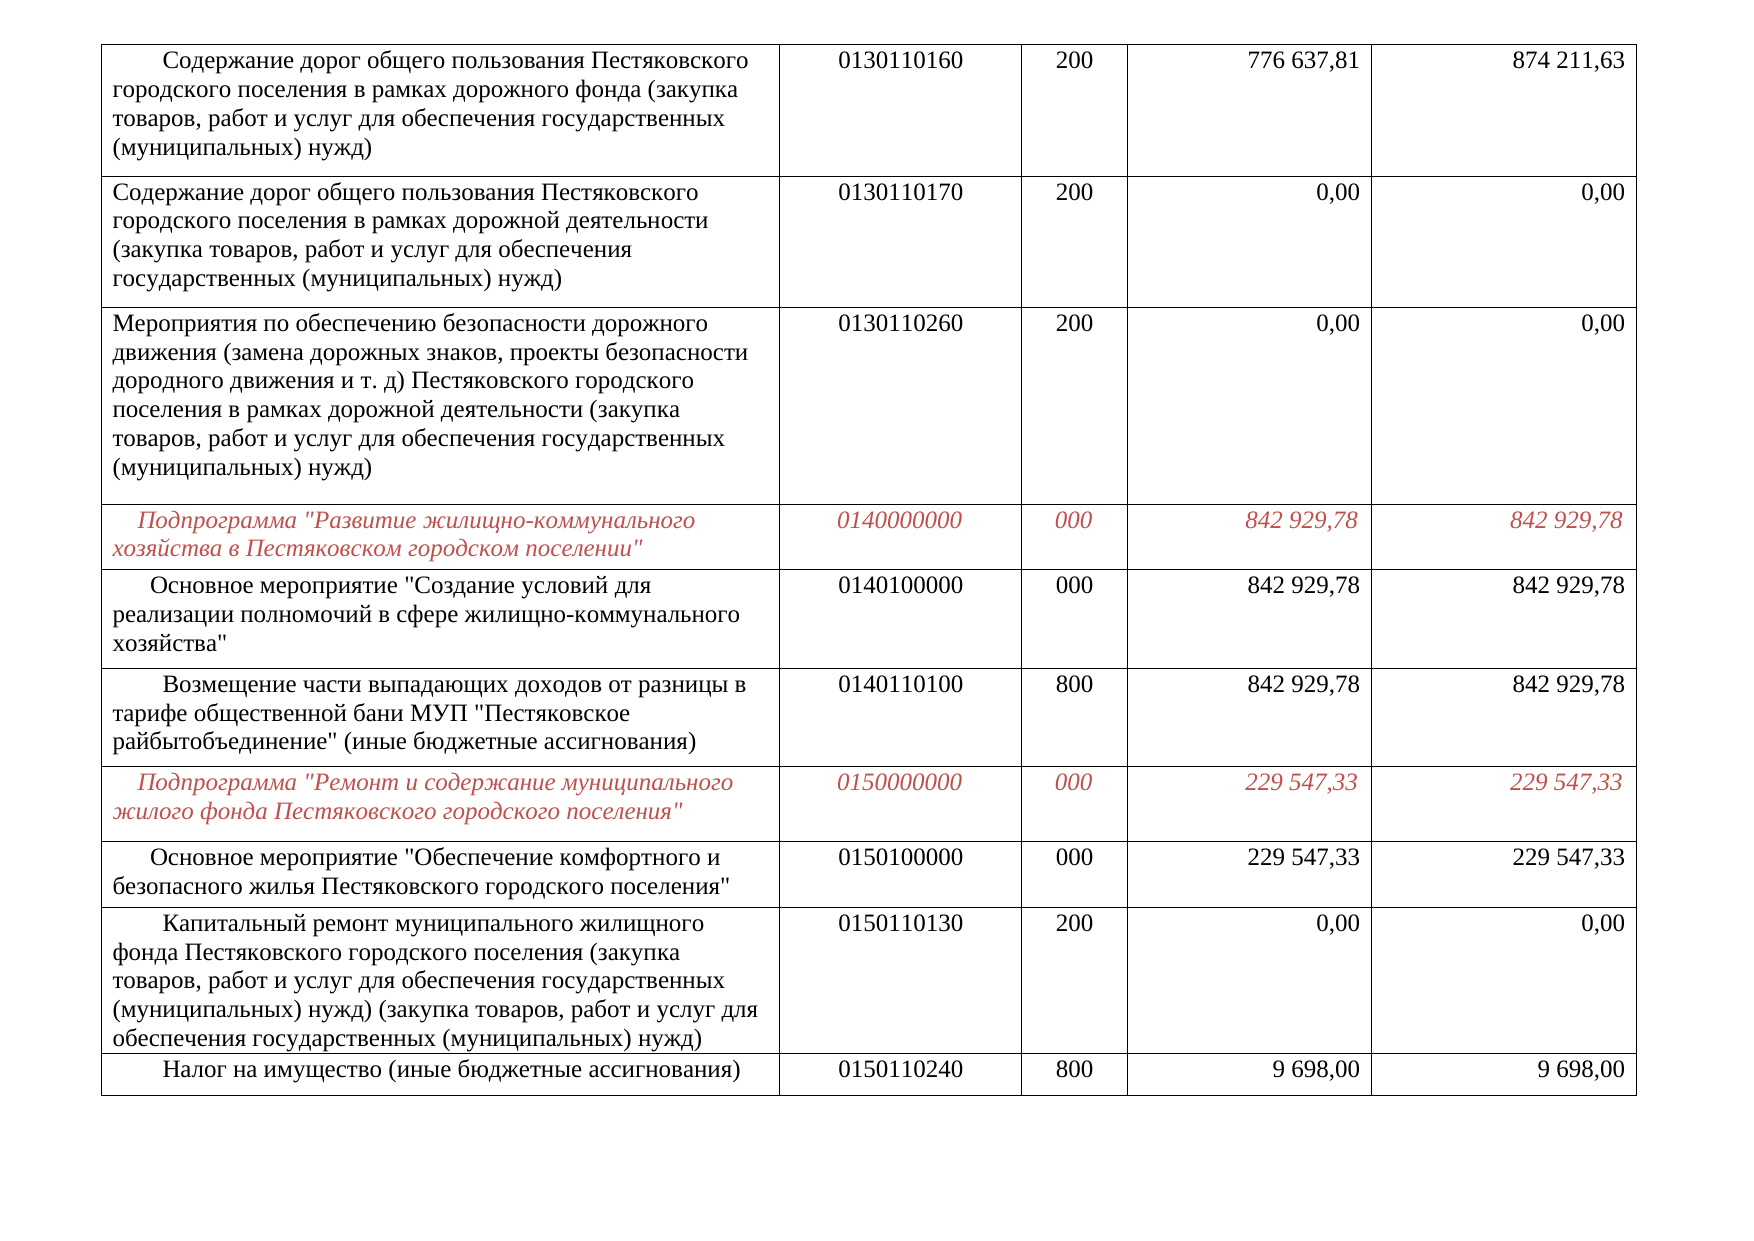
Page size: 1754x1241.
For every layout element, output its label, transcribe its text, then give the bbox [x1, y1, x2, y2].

table_cell Подпрограмма "Ремонт и содержание муниципального жилого фонда Пестяковского городского поселения" [102, 767, 779, 841]
table_cell 800 [1022, 1054, 1127, 1095]
table_cell Капитальный ремонт муниципального жилищного фонда Пестяковского городского поселения (закупка товаров, работ и услуг для обеспечения государственных (муниципальных) нужд) (закупка товаров, работ и услуг для обеспечения государственных (муниципальных) нужд) [102, 908, 779, 1053]
table_cell 842 929,78 [1128, 669, 1371, 766]
table_cell 0150000000 [780, 767, 1021, 841]
table_cell 229 547,33 [1372, 842, 1636, 907]
table_cell Возмещение части выпадающих доходов от разницы в тарифе общественной бани МУП "Пестяковское райбытобъединение" (иные бюджетные ассигнования) [102, 669, 779, 766]
table_cell Основное мероприятие "Создание условий для реализации полномочий в сфере жилищно-коммунального хозяйства" [102, 570, 779, 668]
table_cell 200 [1022, 308, 1127, 504]
table_cell 0,00 [1128, 908, 1371, 1053]
table_cell 842 929,78 [1372, 669, 1636, 766]
table_cell Подпрограмма "Развитие жилищно-коммунального хозяйства в Пестяковском городском поселении" [102, 505, 779, 569]
table_cell 0130110160 [780, 45, 1021, 176]
table_cell 0140100000 [780, 570, 1021, 668]
table_cell 000 [1022, 767, 1127, 841]
table_cell Содержание дорог общего пользования Пестяковского городского поселения в рамках дорожной деятельности (закупка товаров, работ и услуг для обеспечения государственных (муниципальных) нужд) [102, 177, 779, 307]
table_cell 200 [1022, 177, 1127, 307]
table_cell 842 929,78 [1372, 505, 1636, 569]
table_cell 842 929,78 [1372, 570, 1636, 668]
table_cell 0,00 [1372, 177, 1636, 307]
table_cell 0150110130 [780, 908, 1021, 1053]
table_cell Мероприятия по обеспечению безопасности дорожного движения (замена дорожных знаков, проекты безопасности дородного движения и т. д) Пестяковского городского поселения в рамках дорожной деятельности (закупка товаров, работ и услуг для обеспечения государственных (муниципальных) нужд) [102, 308, 779, 504]
table_cell 000 [1022, 570, 1127, 668]
table_cell 200 [1022, 908, 1127, 1053]
table_cell 0130110260 [780, 308, 1021, 504]
table_cell 776 637,81 [1128, 45, 1371, 176]
table_cell Налог на имущество (иные бюджетные ассигнования) [102, 1054, 779, 1095]
table_cell 0140110100 [780, 669, 1021, 766]
table_cell 229 547,33 [1128, 767, 1371, 841]
table_cell 000 [1022, 842, 1127, 907]
table_cell 000 [1022, 505, 1127, 569]
table_cell 0150100000 [780, 842, 1021, 907]
table_cell 0150110240 [780, 1054, 1021, 1095]
table_cell 842 929,78 [1128, 570, 1371, 668]
table_cell 229 547,33 [1128, 842, 1371, 907]
table_cell 0,00 [1128, 177, 1371, 307]
table_cell 874 211,63 [1372, 45, 1636, 176]
table_cell Содержание дорог общего пользования Пестяковского городского поселения в рамках дорожного фонда (закупка товаров, работ и услуг для обеспечения государственных (муниципальных) нужд) [102, 45, 779, 176]
table_cell 800 [1022, 669, 1127, 766]
table_cell Основное мероприятие "Обеспечение комфортного и безопасного жилья Пестяковского городского поселения" [102, 842, 779, 907]
table_cell 0,00 [1372, 308, 1636, 504]
table_cell 200 [1022, 45, 1127, 176]
table_cell 0130110170 [780, 177, 1021, 307]
table_cell 229 547,33 [1372, 767, 1636, 841]
table_cell 0,00 [1372, 908, 1636, 1053]
table_cell 842 929,78 [1128, 505, 1371, 569]
table_cell 9 698,00 [1372, 1054, 1636, 1095]
table_cell 0,00 [1128, 308, 1371, 504]
table_cell 9 698,00 [1128, 1054, 1371, 1095]
table_cell 0140000000 [780, 505, 1021, 569]
